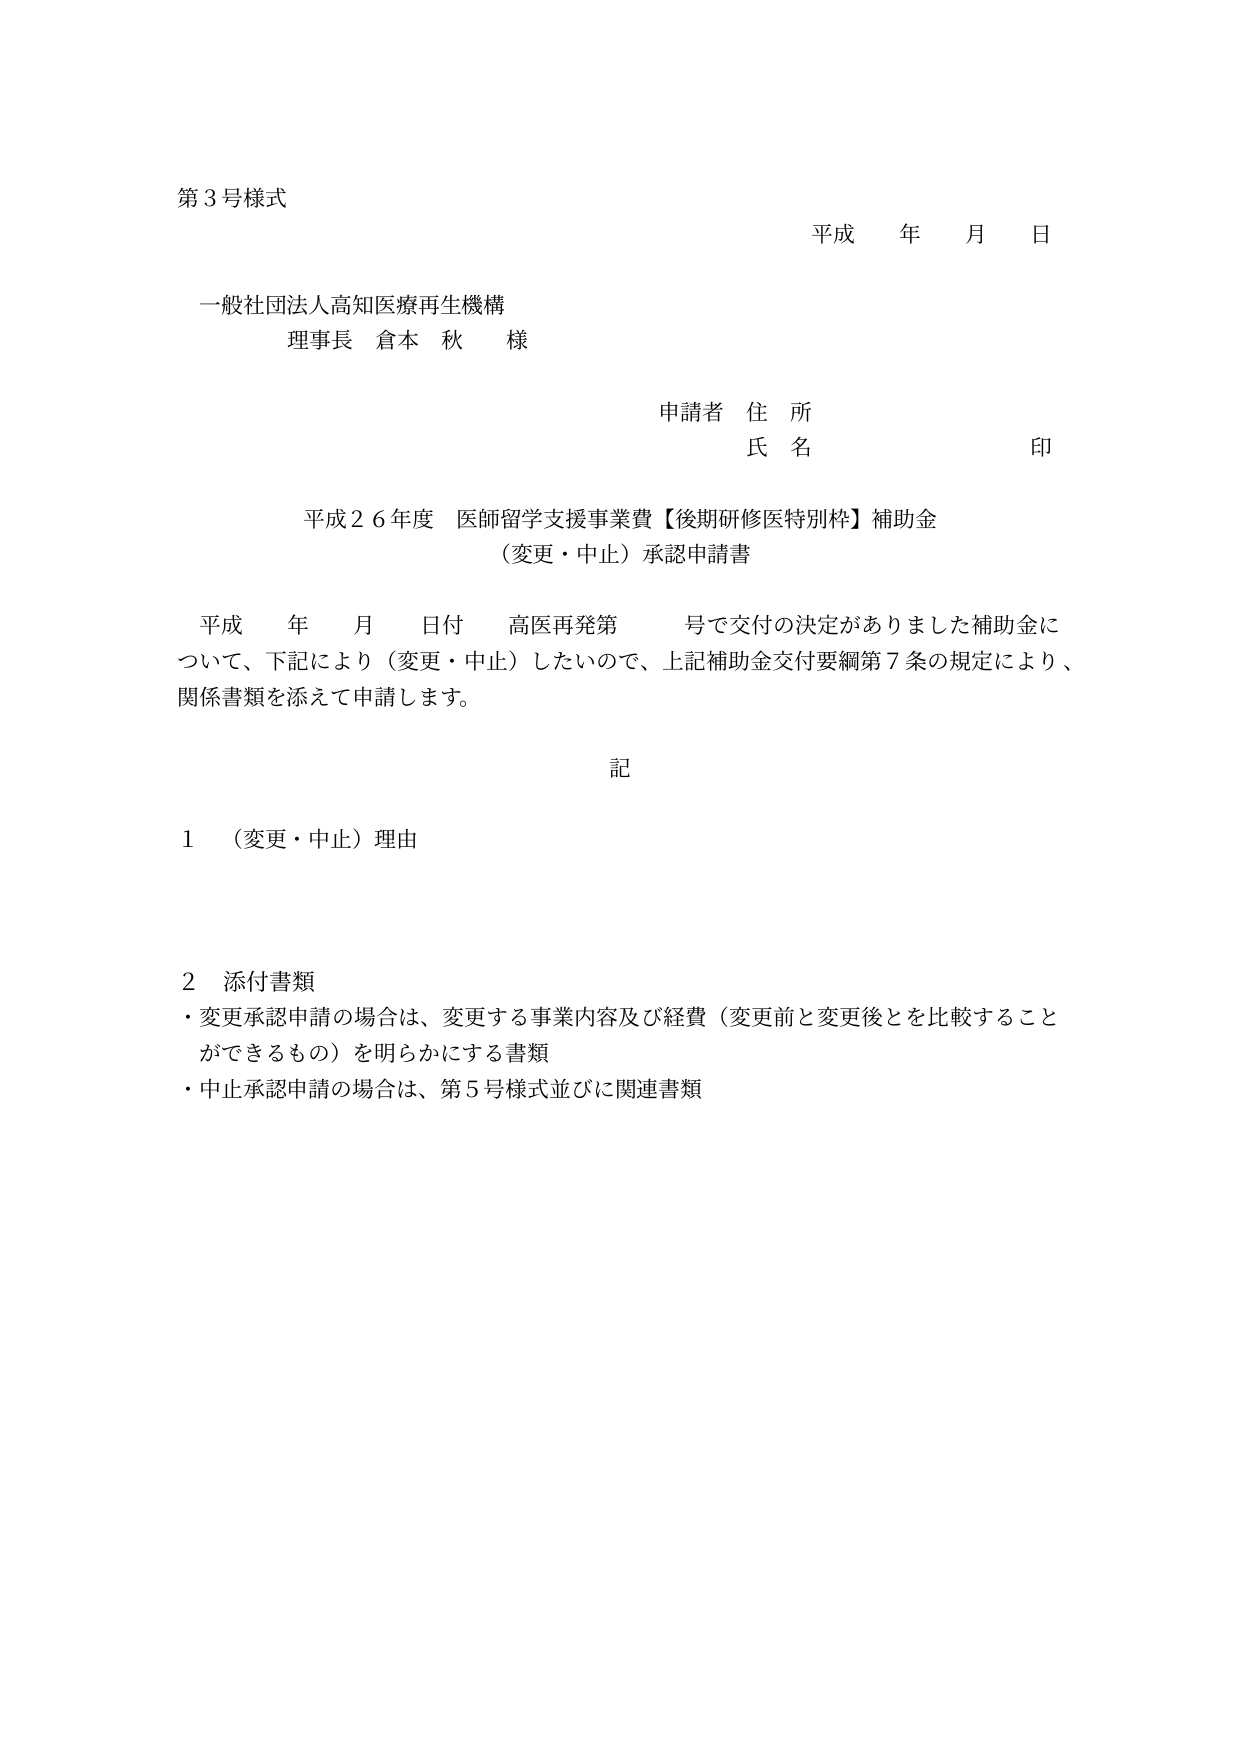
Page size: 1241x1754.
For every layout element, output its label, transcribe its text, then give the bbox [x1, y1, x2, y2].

text ・変更承認申請の場合は、変更する事業内容及び経費（変更前と変更後とを比較することができるもの）を明らかにする書類 [177, 998, 1063, 1070]
text １ （変更・中止）理由 [177, 820, 1063, 856]
text 申請者 住 所 [177, 393, 1063, 428]
text 平成２６年度 医師留学支援事業費【後期研修医特別枠】補助金 [177, 500, 1063, 535]
text 平成 年 月 日付 高医再発第 号で交付の決定がありました補助金について、下記により（変更・中止）したいので、上記補助金交付要綱第７条の規定により、関係書類を添えて申請します。 [177, 607, 1063, 713]
text 平成 年 月 日 [177, 215, 1063, 250]
text 氏 名 印 [177, 428, 1063, 464]
text （変更・中止）承認申請書 [177, 535, 1063, 571]
text 一般社団法人高知医療再生機構 [177, 286, 1063, 322]
subtitle 記 [177, 749, 1063, 785]
text ２ 添付書類 [177, 963, 1063, 998]
text ・中止承認申請の場合は、第５号様式並びに関連書類 [177, 1070, 1063, 1105]
text 第３号様式 [177, 179, 1063, 215]
text 理事長 倉本 秋 様 [200, 322, 1063, 357]
